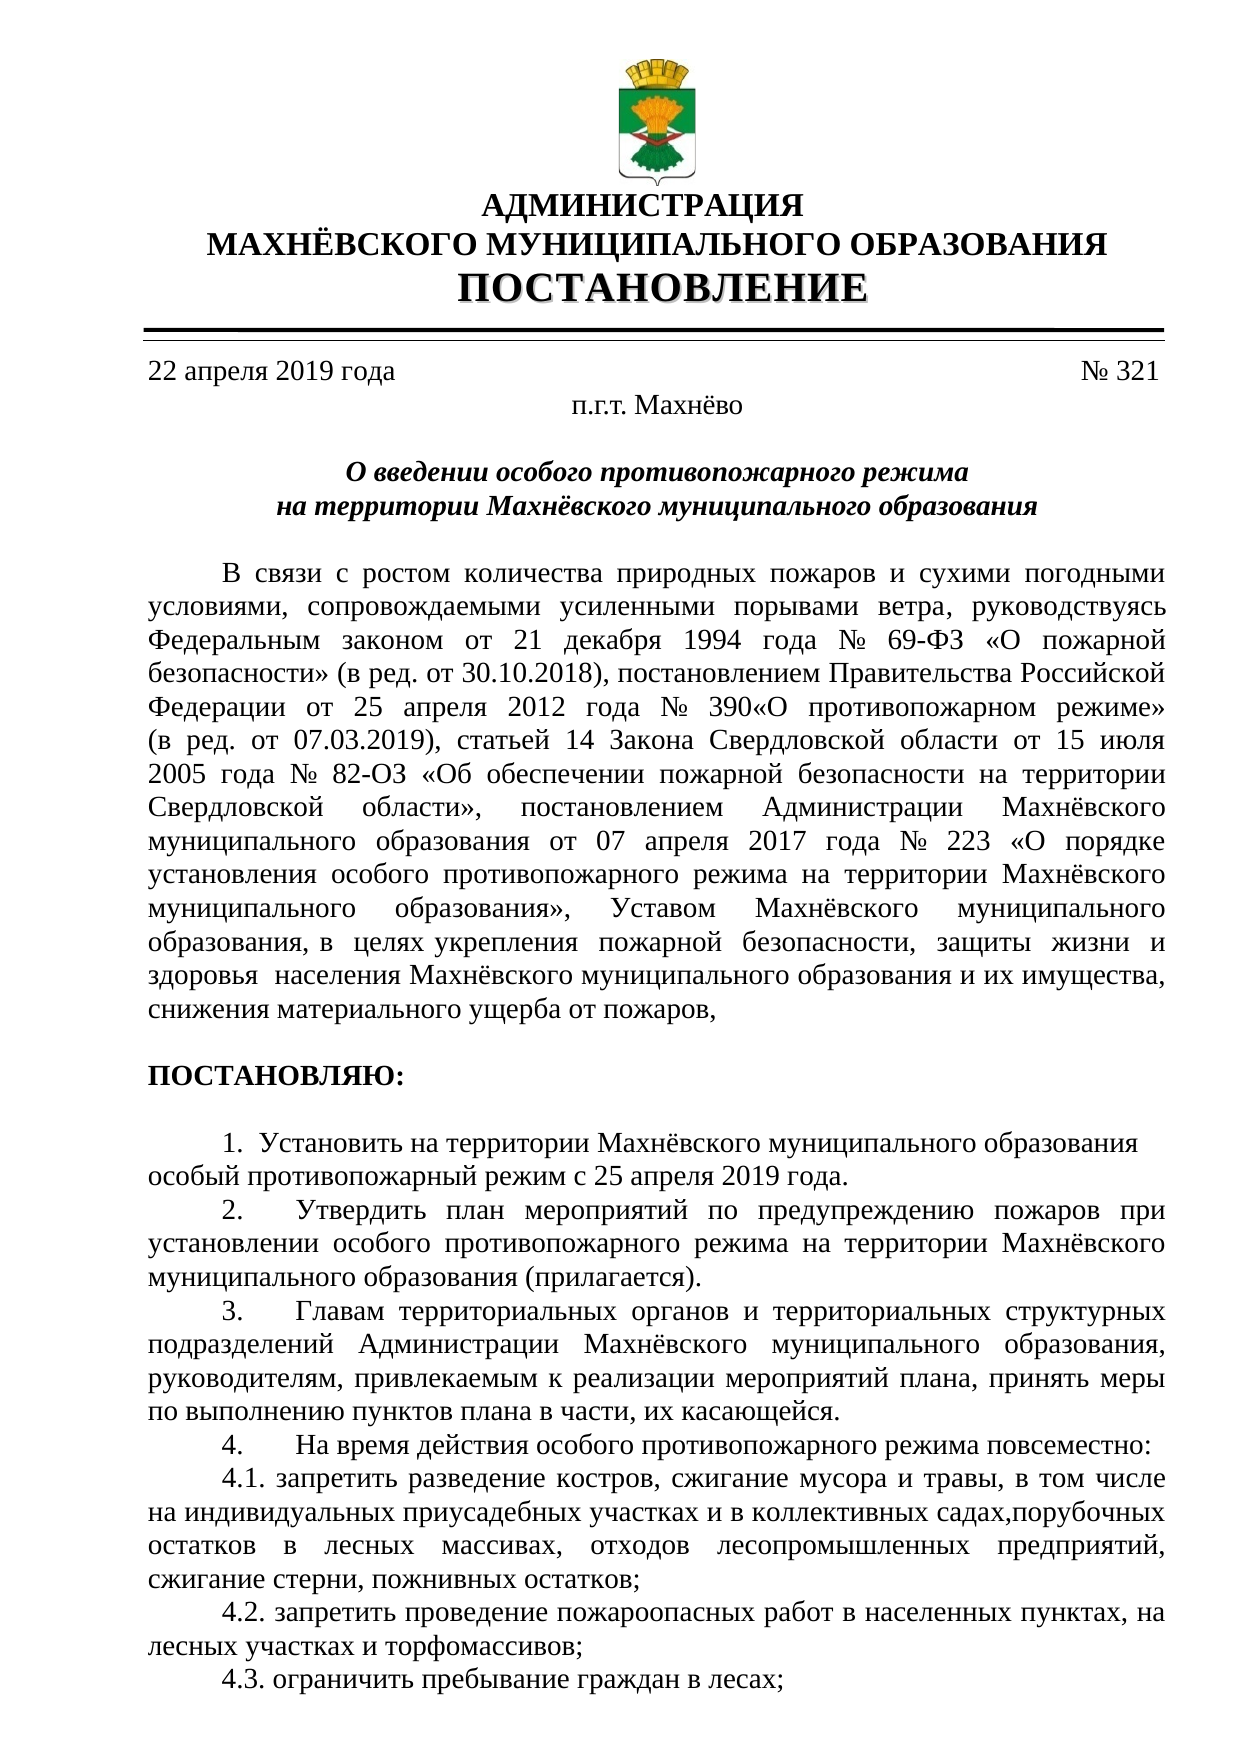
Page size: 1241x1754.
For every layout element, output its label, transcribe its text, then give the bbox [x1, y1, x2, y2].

text 4. На время действия особого противопожарного режима повсеместно: [148, 1427, 1167, 1460]
text 4.1. запретить разведение костров, сжигание мусора и травы, в том числе на индивидуальных приусадебных участках и в коллективных садах,порубочных остатков в лесных массивах, отходов лесопромышленных предприятий, сжигание стерни, пожнивных остатков; [148, 1460, 1167, 1594]
text 4.3. ограничить пребывание граждан в лесах; [148, 1662, 1167, 1695]
title О введении особого противопожарного режима [148, 454, 1167, 488]
text ПОСТАНОВЛЯЮ: [148, 1058, 1167, 1091]
text 2. Утвердить план мероприятий по предупреждению пожаров при установлении особого противопожарного режима на территории Махнёвского муниципального образования (прилагается). [148, 1192, 1167, 1293]
text АДМИНИСТРАЦИЯ [148, 186, 1167, 224]
picture [618, 59, 696, 186]
text 22 апреля 2019 года № 321 [148, 353, 1167, 387]
title на территории Махнёвского муниципального образования [148, 488, 1167, 521]
text В связи с ростом количества природных пожаров и сухими погодными условиями, сопровождаемыми усиленными порывами ветра, руководствуясь Федеральным законом от 21 декабря 1994 года № 69-ФЗ «О пожарной безопасности» (в ред. от 30.10.2018), постановлением Правительства Российской Федерации от 25 апреля 2012 года № 390«О противопожарном режиме» (в ред. от 07.03.2019), статьей 14 Закона Свердловской области от 15 июля 2005 года № 82-ОЗ «Об обеспечении пожарной безопасности на территории Свердловской области», постановлением Администрации Махнёвского муниципального образования от 07 апреля 2017 года № 223 «О порядке установления особого противопожарного режима на территории Махнёвского муниципального образования», Уставом Махнёвского муниципального образования, в целях укрепления пожарной безопасности, защиты жизни и здоровья населения Махнёвского муниципального образования и их имущества, снижения материального ущерба от пожаров, [148, 555, 1167, 1024]
text 4.2. запретить проведение пожароопасных работ в населенных пунктах, на лесных участках и торфомассивов; [148, 1594, 1167, 1662]
text ПОСТАНОВЛЕНИЕ [148, 262, 1167, 310]
text МАХНЁВСКОГО МУНИЦИПАЛЬНОГО ОБРАЗОВАНИЯ [148, 224, 1167, 262]
text п.г.т. Махнёво [148, 387, 1167, 421]
text 3. Главам территориальных органов и территориальных структурных подразделений Администрации Махнёвского муниципального образования, руководителям, привлекаемым к реализации мероприятий плана, принять меры по выполнению пунктов плана в части, их касающейся. [148, 1293, 1167, 1427]
text 1. Установить на территории Махнёвского муниципального образования особый противопожарный режим с 25 апреля 2019 года. [148, 1125, 1167, 1192]
